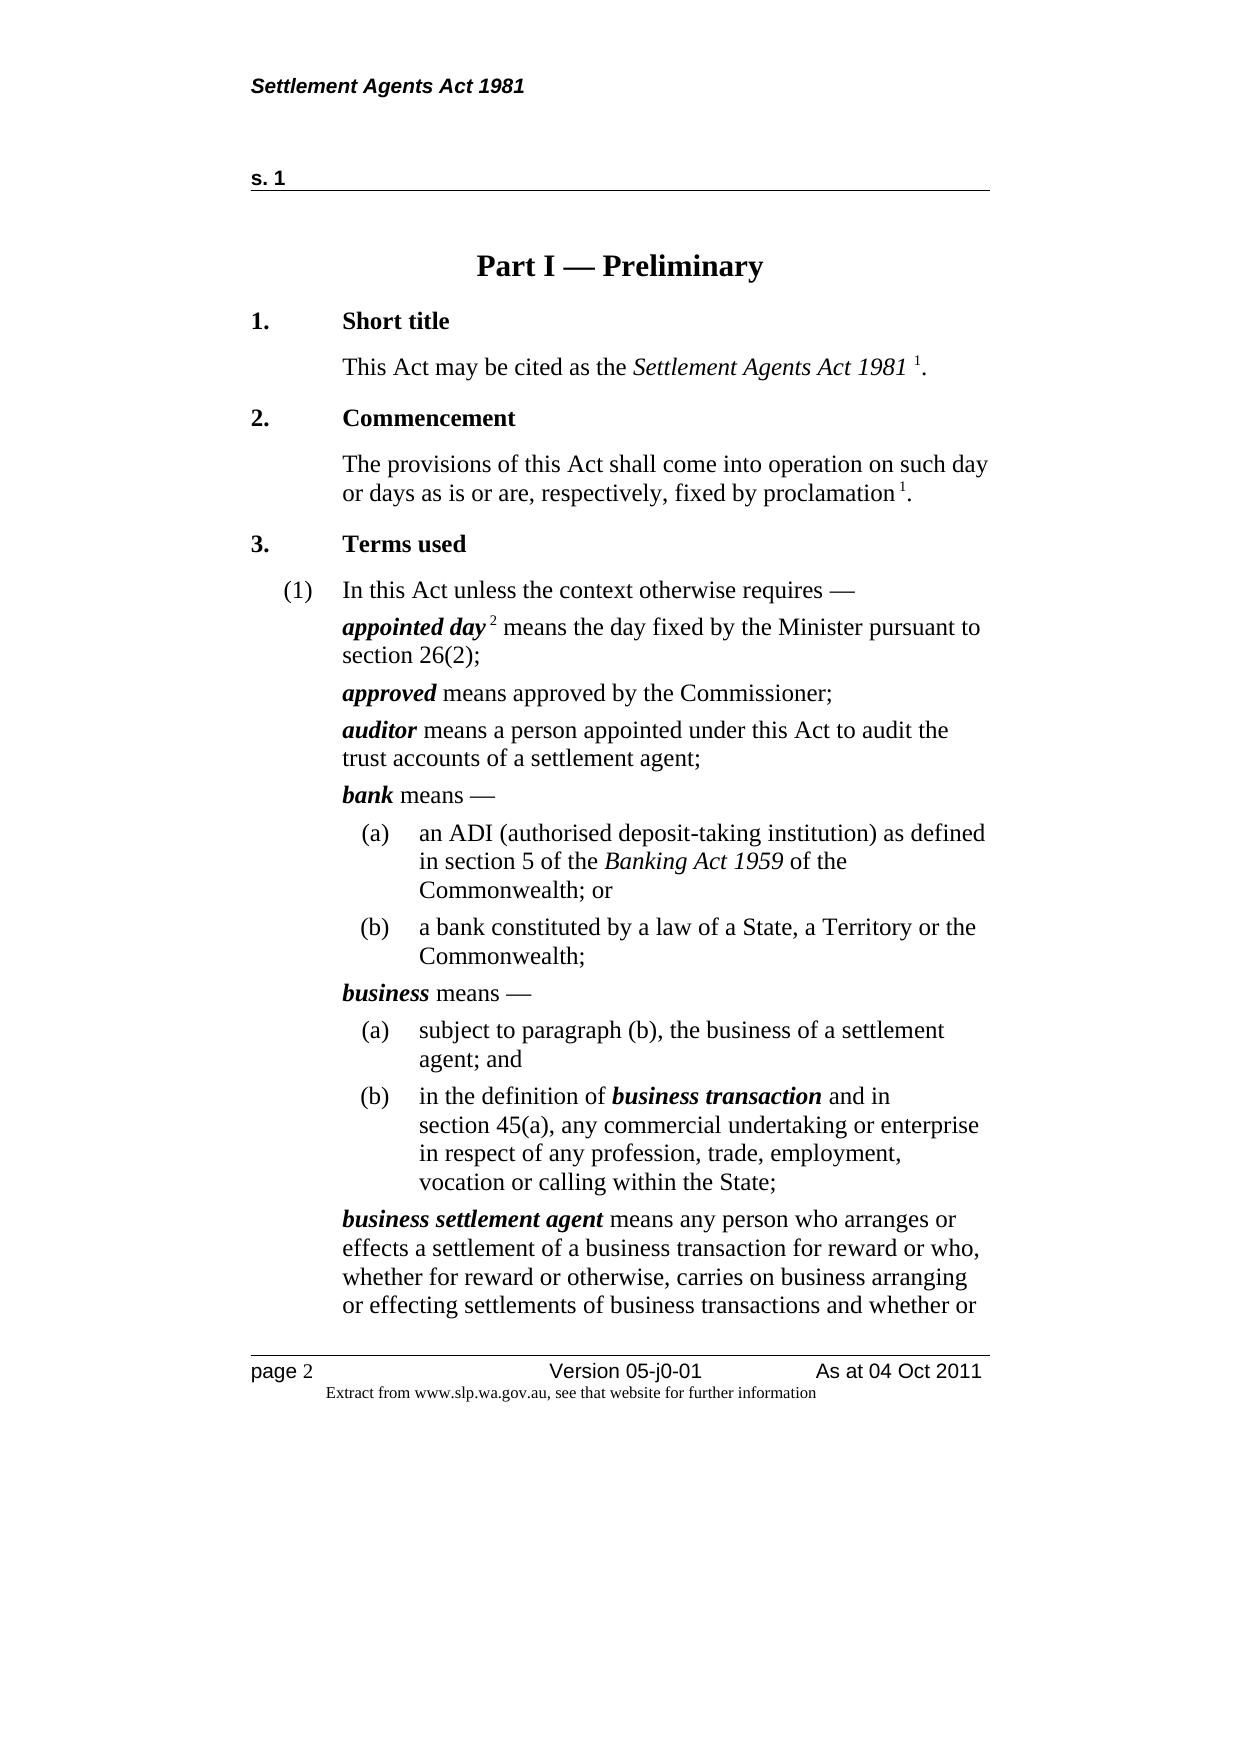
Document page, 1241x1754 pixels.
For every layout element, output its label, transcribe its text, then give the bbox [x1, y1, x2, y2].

text business means — [251, 978, 990, 1007]
text (a) subject to paragraph (b), the business of a settlement agent; and [251, 1015, 990, 1073]
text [251, 1204, 990, 1319]
text appointed day 2 means the day fixed by the Minister pursuant to section 26(2); [251, 612, 990, 669]
text bank means — [251, 781, 990, 809]
subtitle 2. Commencement [251, 403, 990, 432]
text auditor means a person appointed under this Act to audit the trust accounts of a settlement agent; [251, 715, 990, 772]
text (b) a bank constituted by a law of a State, a Territory or the Commonwealth; [251, 912, 990, 970]
text approved means approved by the Commissioner; [251, 678, 990, 706]
subtitle 3. Terms used [251, 529, 990, 558]
subtitle Part I — Preliminary [251, 247, 990, 283]
text The provisions of this Act shall come into operation on such day or days as is or are, respectively, fixed by proclamation 1. [251, 449, 990, 506]
text (b) in the definition of business transaction and in section 45(a), any commercial undertaking or enterprise in respect of any profession, trade, employment, vocation or calling within the State; [251, 1081, 990, 1196]
text This Act may be cited as the Settlement Agents Act 1981 1. [251, 352, 990, 381]
text (1) In this Act unless the context otherwise requires — [251, 575, 990, 603]
text (a) an ADI (authorised deposit-taking institution) as defined in section 5 of the Banking Act 1959 of the Commonwealth; or [251, 818, 990, 904]
subtitle 1. Short title [251, 306, 990, 335]
